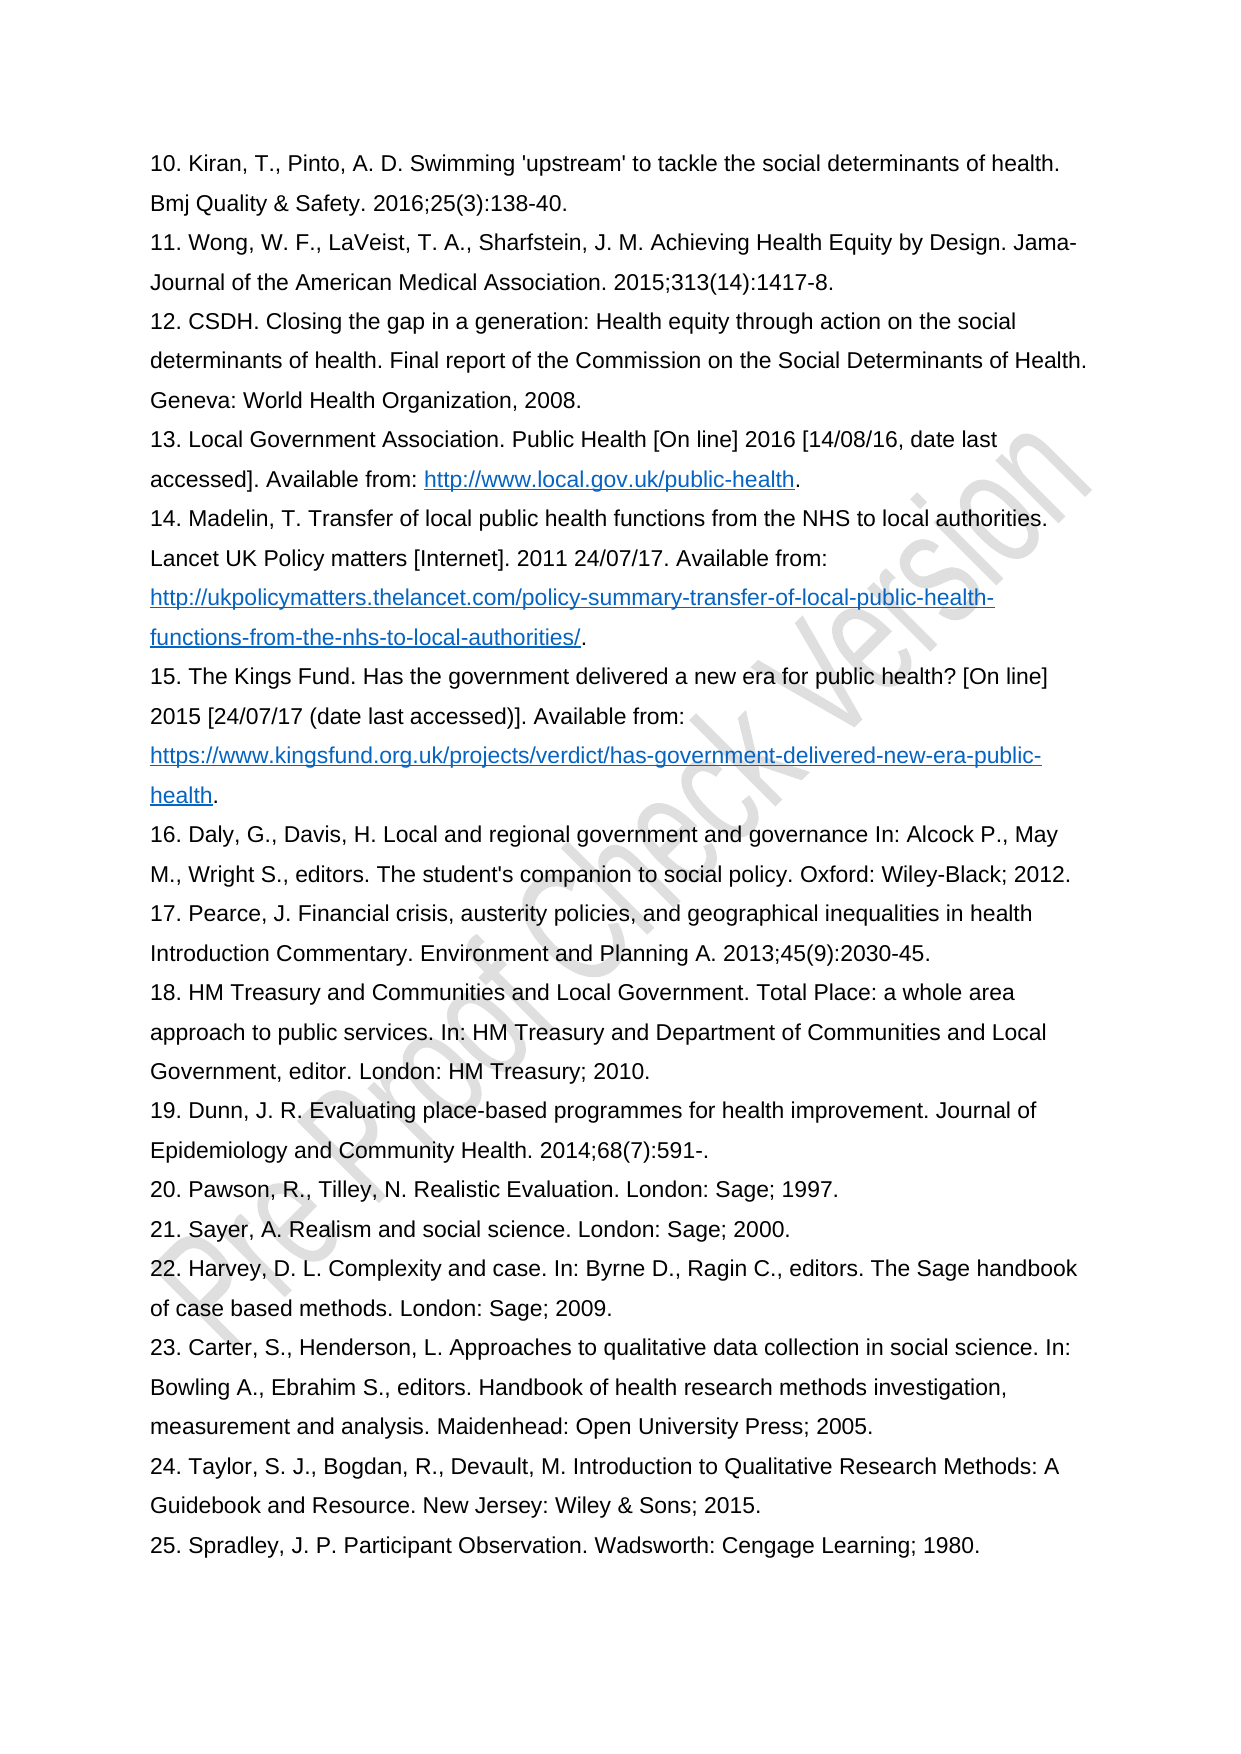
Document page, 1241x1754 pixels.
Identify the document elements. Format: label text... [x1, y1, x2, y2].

text 20. Pawson, R., Tilley, N. Realistic Evaluation. London: Sage; 1997. [150, 1176, 1090, 1203]
text 21. Sayer, A. Realism and social science. London: Sage; 2000. [150, 1216, 1090, 1242]
text 24. Taylor, S. J., Bogdan, R., Devault, M. Introduction to Qualitative Research Methods: A Guidebook and Resource. New Jersey: Wiley & Sons; 2015. [150, 1453, 1090, 1519]
text 12. CSDH. Closing the gap in a generation: Health equity through action on the social determinants of health. Final report of the Commission on the Social Determinants of Health. Geneva: World Health Organization, 2008. [150, 308, 1090, 413]
text 14. Madelin, T. Transfer of local public health functions from the NHS to local authorities. Lancet UK Policy matters [Internet]. 2011 24/07/17. Available from: http://ukpolicymatters.thelancet.com/policy-summary-transfer-of-local-public-health-functions-from-the-nhs-to-local-authorities/. [150, 505, 1090, 650]
text 25. Spradley, J. P. Participant Observation. Wadsworth: Cengage Learning; 1980. [150, 1532, 1090, 1558]
text 16. Daly, G., Davis, H. Local and regional government and governance In: Alcock P., May M., Wright S., editors. The student's companion to social policy. Oxford: Wiley-Black; 2012. [150, 821, 1090, 887]
text 17. Pearce, J. Financial crisis, austerity policies, and geographical inequalities in health Introduction Commentary. Environment and Planning A. 2013;45(9):2030-45. [150, 900, 1090, 966]
text 13. Local Government Association. Public Health [On line] 2016 [14/08/16, date last accessed]. Available from: http://www.local.gov.uk/public-health. [150, 426, 1090, 492]
text 11. Wong, W. F., LaVeist, T. A., Sharfstein, J. M. Achieving Health Equity by Design. Jama-Journal of the American Medical Association. 2015;313(14):1417-8. [150, 229, 1090, 295]
text 19. Dunn, J. R. Evaluating place-based programmes for health improvement. Journal of Epidemiology and Community Health. 2014;68(7):591-. [150, 1097, 1090, 1163]
text 10. Kiran, T., Pinto, A. D. Swimming 'upstream' to tackle the social determinants of health. Bmj Quality & Safety. 2016;25(3):138-40. [150, 150, 1090, 216]
text 23. Carter, S., Henderson, L. Approaches to qualitative data collection in social science. In: Bowling A., Ebrahim S., editors. Handbook of health research methods investigation, measurement and analysis. Maidenhead: Open University Press; 2005. [150, 1334, 1090, 1440]
text 15. The Kings Fund. Has the government delivered a new era for public health? [On line] 2015 [24/07/17 (date last accessed)]. Available from: https://www.kingsfund.org.uk/projects/verdict/has-government-delivered-new-era-public-health. [150, 663, 1090, 808]
text 18. HM Treasury and Communities and Local Government. Total Place: a whole area approach to public services. In: HM Treasury and Department of Communities and Local Government, editor. London: HM Treasury; 2010. [150, 979, 1090, 1084]
text 22. Harvey, D. L. Complexity and case. In: Byrne D., Ragin C., editors. The Sage handbook of case based methods. London: Sage; 2009. [150, 1255, 1090, 1321]
